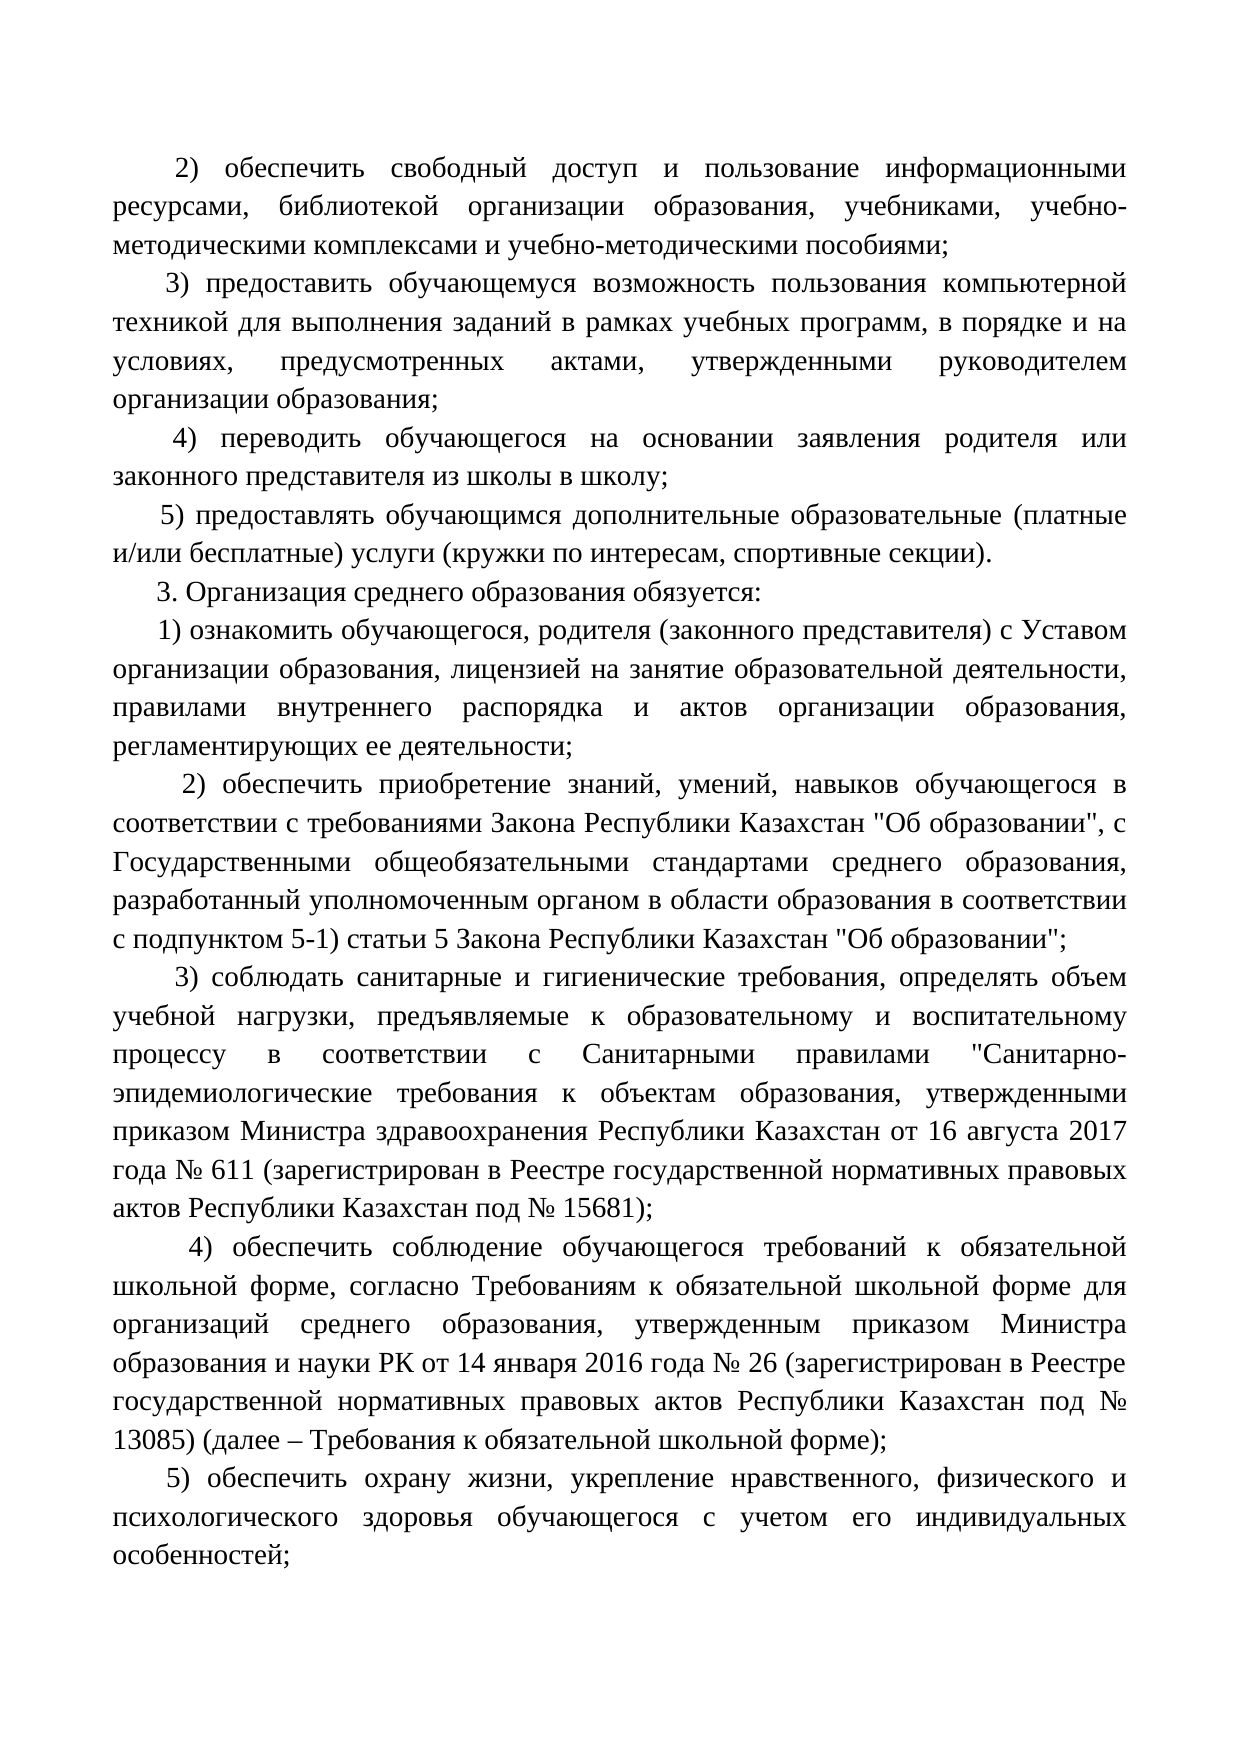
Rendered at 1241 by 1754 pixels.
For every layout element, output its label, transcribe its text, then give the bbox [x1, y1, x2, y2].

text 3. Организация среднего образования обязуется: [112, 574, 1128, 607]
text 3) соблюдать санитарные и гигиенические требования, определять объем учебной нагрузки, предъявляемые к образовательному и воспитательному процессу в соответствии с Санитарными правилами "Санитарно-эпидемиологические требования к объектам образования, утвержденными приказом Министра здравоохранения Республики Казахстан от 16 августа 2017 года № 611 (зарегистрирован в Реестре государственной нормативных правовых актов Республики Казахстан под № 15681); [112, 959, 1128, 1224]
text 3) предоставить обучающемуся возможность пользования компьютерной техникой для выполнения заданий в рамках учебных программ, в порядке и на условиях, предусмотренных актами, утвержденными руководителем организации образования; [112, 266, 1128, 415]
text 2) обеспечить свободный доступ и пользование информационными ресурсами, библиотекой организации образования, учебниками, учебно-методическими комплексами и учебно-методическими пособиями; [112, 150, 1128, 261]
text 5) предоставлять обучающимся дополнительные образовательные (платные и/или бесплатные) услуги (кружки по интересам, спортивные секции). [112, 497, 1128, 569]
text 4) обеспечить соблюдение обучающегося требований к обязательной школьной форме, согласно Требованиям к обязательной школьной форме для организаций среднего образования, утвержденным приказом Министра образования и науки РК от 14 января 2016 года № 26 (зарегистрирован в Реестре государственной нормативных правовых актов Республики Казахстан под № 13085) (далее – Требования к обязательной школьной форме); [112, 1229, 1128, 1455]
text 4) переводить обучающегося на основании заявления родителя или законного представителя из школы в школу; [112, 420, 1128, 492]
text 2) обеспечить приобретение знаний, умений, навыков обучающегося в соответствии с требованиями Закона Республики Казахстан "Об образовании", с Государственными общеобязательными стандартами среднего образования, разработанный уполномоченным органом в области образования в соответствии с подпунктом 5-1) статьи 5 Закона Республики Казахстан "Об образовании"; [112, 767, 1128, 954]
text 5) обеспечить охрану жизни, укрепление нравственного, физического и психологического здоровья обучающегося с учетом его индивидуальных особенностей; [112, 1460, 1128, 1571]
text 1) ознакомить обучающегося, родителя (законного представителя) с Уставом организации образования, лицензией на занятие образовательной деятельности, правилами внутреннего распорядка и актов организации образования, регламентирующих ее деятельности; [112, 612, 1128, 762]
